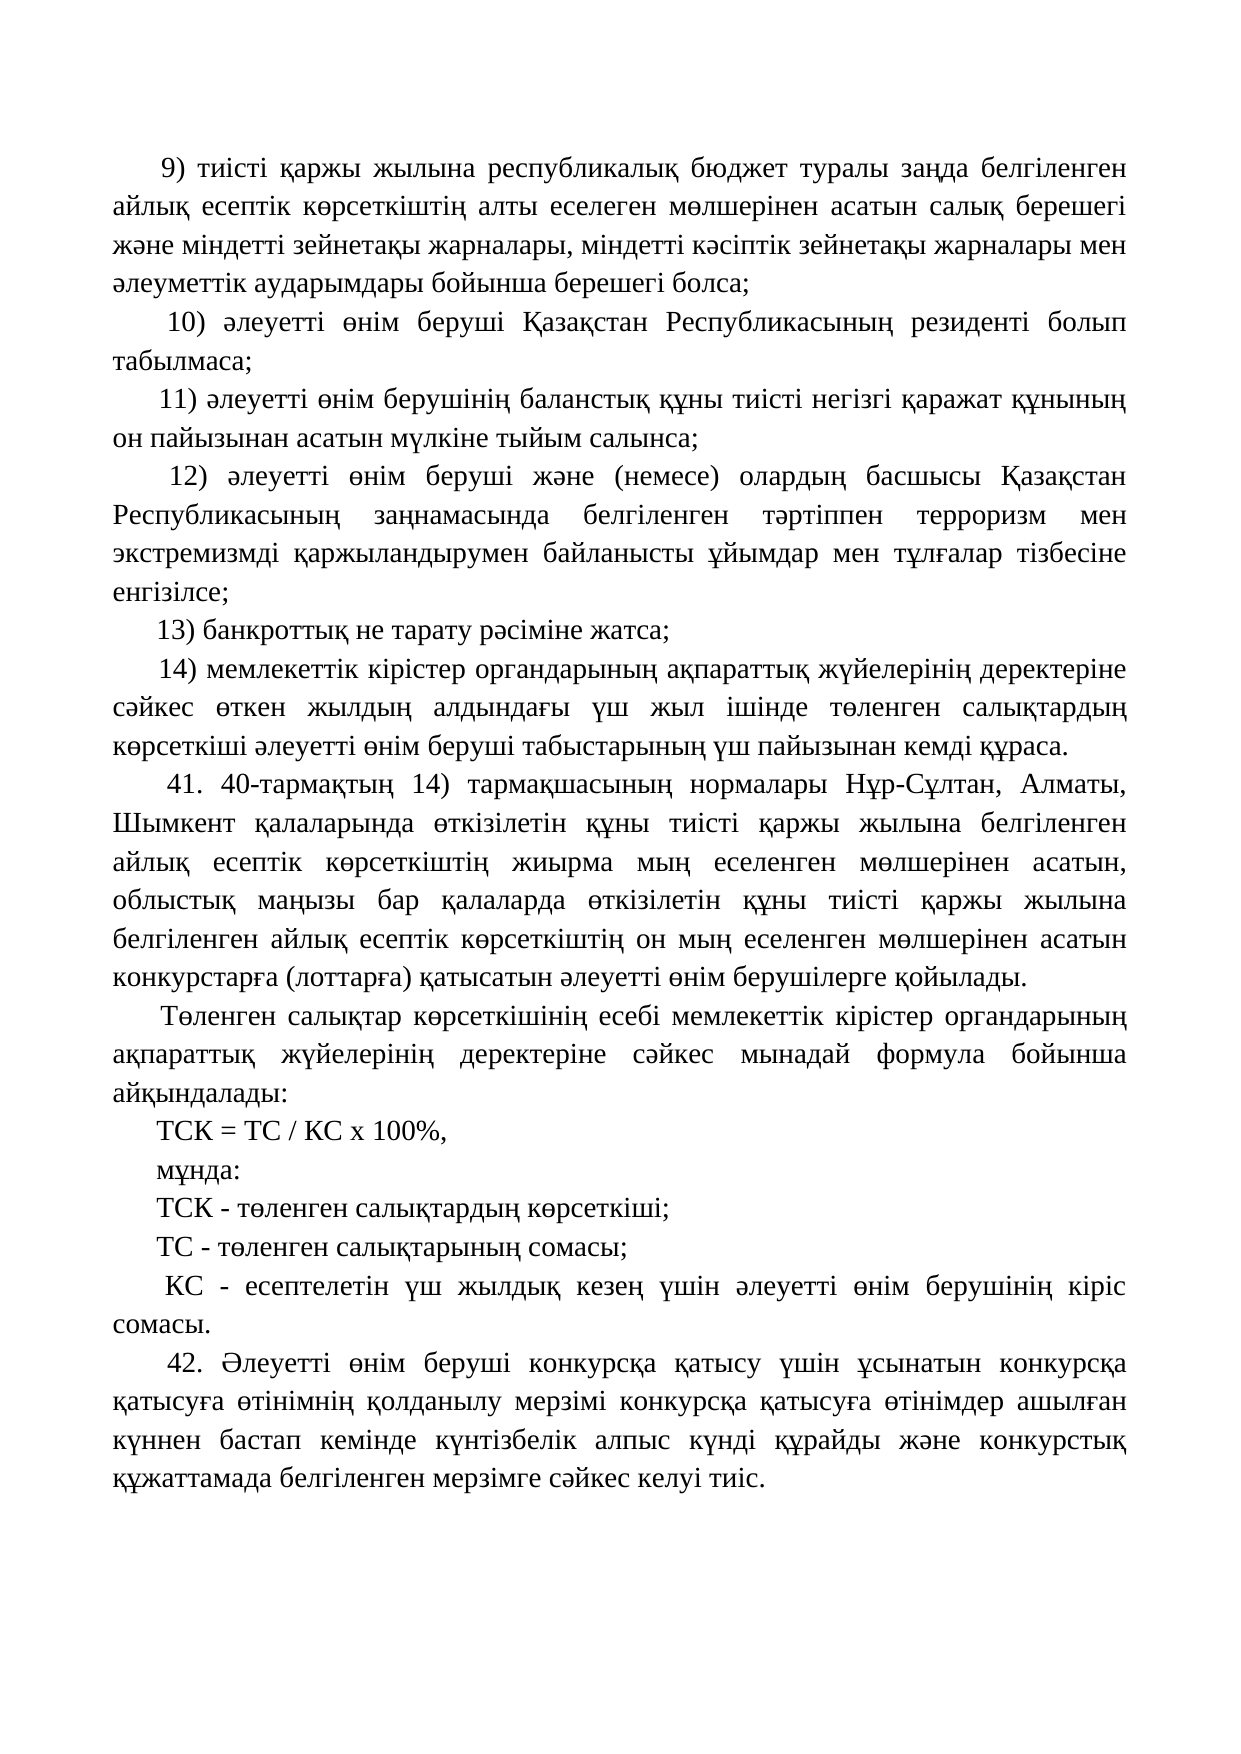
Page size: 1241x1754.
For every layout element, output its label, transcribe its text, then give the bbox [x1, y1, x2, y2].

text мұнда: [112, 1152, 1128, 1186]
text 14) мемлекеттік кірістер органдарының ақпараттық жүйелерінің деректеріне сәйкес өткен жылдың алдындағы үш жыл ішінде төленген салықтардың көрсеткіші әлеуетті өнім беруші табыстарының үш пайызынан кемді құраса. [112, 651, 1128, 762]
text 9) тиісті қаржы жылына республикалық бюджет туралы заңда белгіленген айлық есептік көрсеткіштің алты еселеген мөлшерінен асатын салық берешегі және міндетті зейнетақы жарналары, міндетті кәсіптік зейнетақы жарналары мен әлеуметтік аударымдары бойынша берешегі болса; [112, 150, 1128, 299]
text КС - есептелетін үш жылдық кезең үшін әлеуетті өнім берушінің кіріс сомасы. [112, 1268, 1128, 1340]
text 13) банкроттық не тарату рәсіміне жатса; [112, 612, 1128, 646]
text 12) әлеуетті өнім беруші және (немесе) олардың басшысы Қазақстан Республикасының заңнамасында белгіленген тәртіппен терроризм мен экстремизмді қаржыландырумен байланысты ұйымдар мен тұлғалар тізбесіне енгізілсе; [112, 458, 1128, 607]
text ТСК = ТС / КС х 100%, [112, 1113, 1128, 1147]
text 41. 40-тармақтың 14) тармақшасының нормалары Нұр-Сұлтан, Алматы, Шымкент қалаларында өткізілетін құны тиісті қаржы жылына белгіленген айлық есептік көрсеткіштің жиырма мың еселенген мөлшерінен асатын, облыстық маңызы бар қалаларда өткізілетін құны тиісті қаржы жылына белгіленген айлық есептік көрсеткіштің он мың еселенген мөлшерінен асатын конкурстарға (лоттарға) қатысатын әлеуетті өнім берушілерге қойылады. [112, 767, 1128, 993]
text 11) әлеуетті өнім берушінің баланстық құны тиісті негізгі қаражат құнының он пайызынан асатын мүлкіне тыйым салынса; [112, 381, 1128, 453]
text ТСК - төленген салықтардың көрсеткіші; [112, 1191, 1128, 1224]
text Төленген салықтар көрсеткішінің есебі мемлекеттік кірістер органдарының ақпараттық жүйелерінің деректеріне сәйкес мынадай формула бойынша айқындалады: [112, 998, 1128, 1108]
text 42. Әлеуетті өнім беруші конкурсқа қатысу үшін ұсынатын конкурсқа қатысуға өтінімнің қолданылу мерзімі конкурсқа қатысуға өтінімдер ашылған күннен бастап кемінде күнтізбелік алпыс күнді құрайды және конкурстық құжаттамада белгіленген мерзімге сәйкес келуі тиіс. [112, 1345, 1128, 1494]
text 10) әлеуетті өнім беруші Қазақстан Республикасының резиденті болып табылмаса; [112, 304, 1128, 376]
text ТС - төленген салықтарының сомасы; [112, 1229, 1128, 1263]
